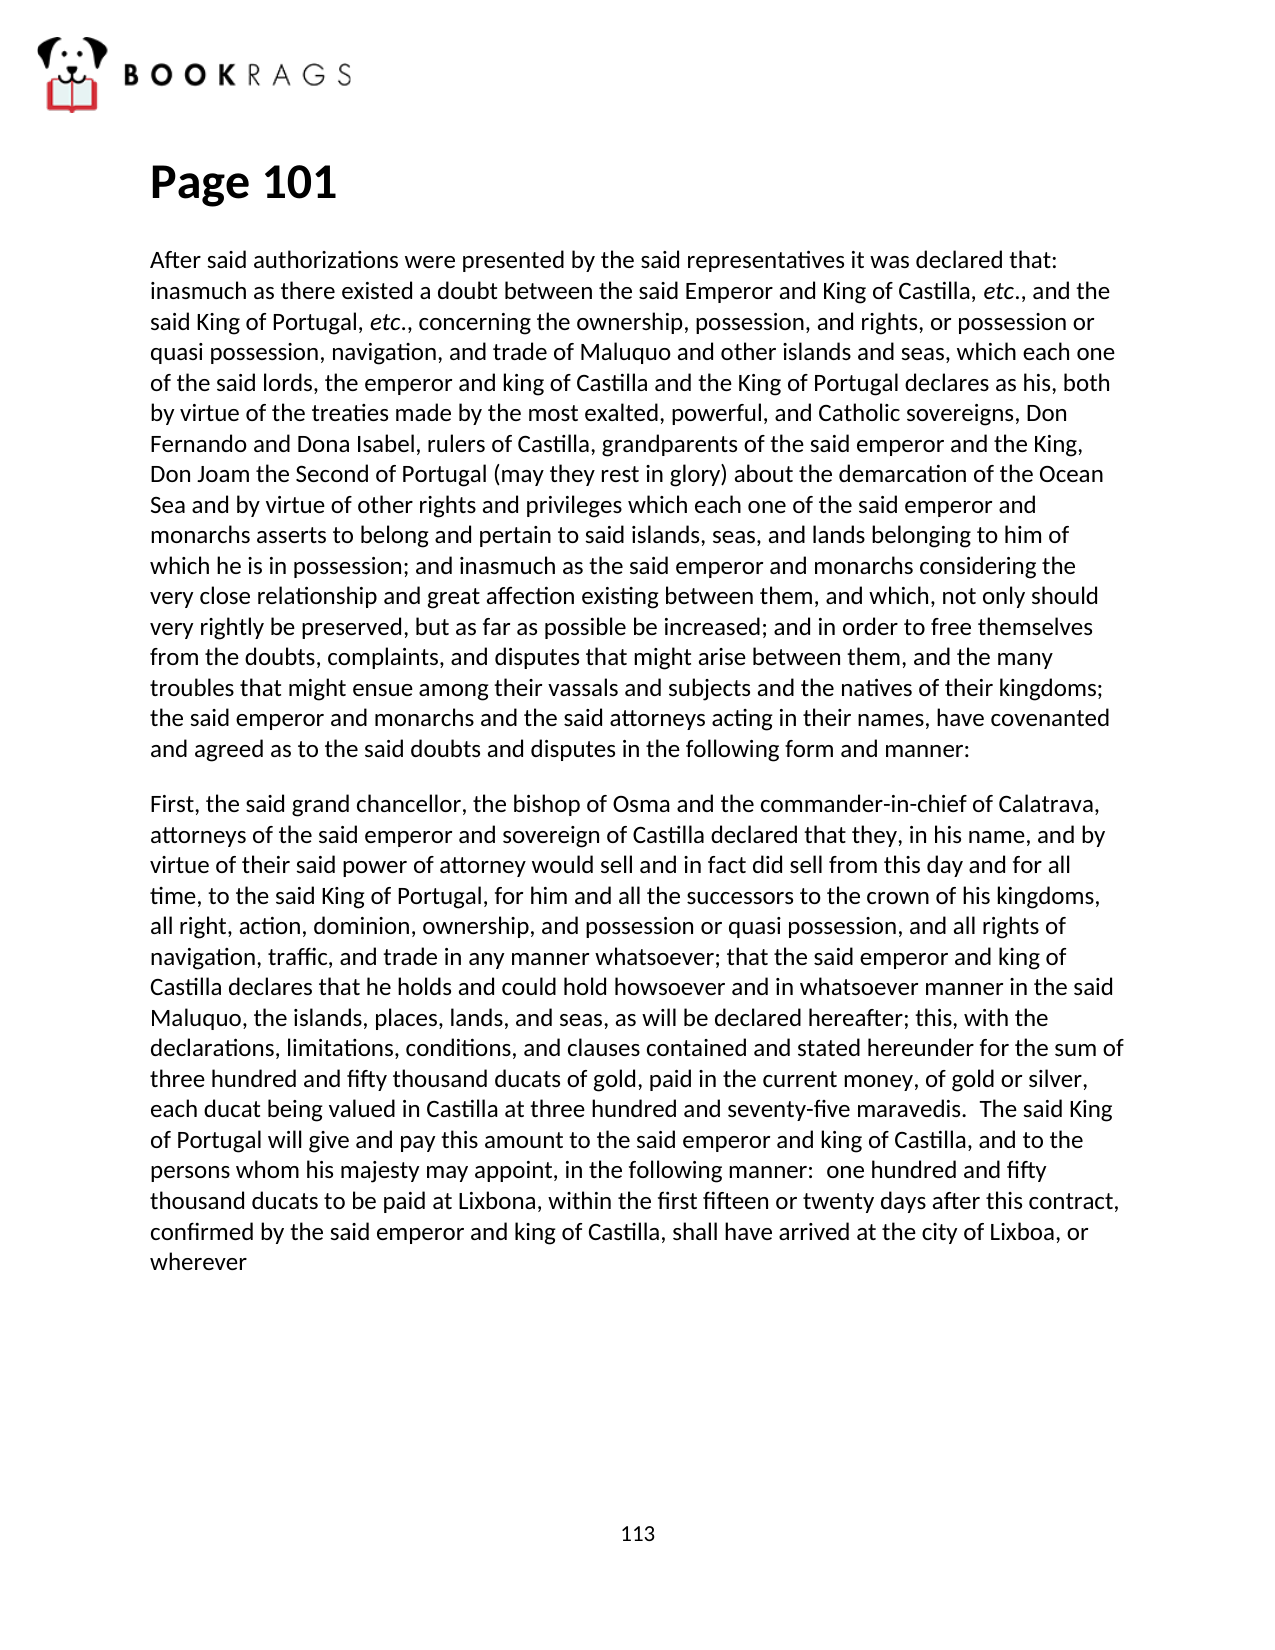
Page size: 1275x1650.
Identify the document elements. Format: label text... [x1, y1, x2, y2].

text First, the said grand chancellor, the bishop of Osma and the commander-in-chief of Calatrava, attorneys of the said emperor and sovereign of Castilla declared that they, in his name, and by virtue of their said power of attorney would sell and in fact did sell from this day and for all time, to the said King of Portugal, for him and all the successors to the crown of his kingdoms, all right, action, dominion, ownership, and possession or quasi possession, and all rights of navigation, traffic, and trade in any manner whatsoever; that the said emperor and king of Castilla declares that he holds and could hold howsoever and in whatsoever manner in the said Maluquo, the islands, places, lands, and seas, as will be declared hereafter; this, with the declarations, limitations, conditions, and clauses contained and stated hereunder for the sum of three hundred and fifty thousand ducats of gold, paid in the current money, of gold or silver, each ducat being valued in Castilla at three hundred and seventy-five maravedis. The said King of Portugal will give and pay this amount to the said emperor and king of Castilla, and to the persons whom his majesty may appoint, in the following manner: one hundred and fifty thousand ducats to be paid at Lixbona, within the first fifteen or twenty days after this contract, confirmed by the said emperor and king of Castilla, shall have arrived at the city of Lixboa, or wherever [150, 788, 1125, 1277]
picture [37, 37, 351, 113]
text Page 101 [150, 150, 1125, 211]
text After said authorizations were presented by the said representatives it was declared that: inasmuch as there existed a doubt between the said Emperor and King of Castilla, etc., and the said King of Portugal, etc., concerning the ownership, possession, and rights, or possession or quasi possession, navigation, and trade of Maluquo and other islands and seas, which each one of the said lords, the emperor and king of Castilla and the King of Portugal declares as his, both by virtue of the treaties made by the most exalted, powerful, and Catholic sovereigns, Don Fernando and Dona Isabel, rulers of Castilla, grandparents of the said emperor and the King, Don Joam the Second of Portugal (may they rest in glory) about the demarcation of the Ocean Sea and by virtue of other rights and privileges which each one of the said emperor and monarchs asserts to belong and pertain to said islands, seas, and lands belonging to him of which he is in possession; and inasmuch as the said emperor and monarchs considering the very close relationship and great affection existing between them, and which, not only should very rightly be preserved, but as far as possible be increased; and in order to free themselves from the doubts, complaints, and disputes that might arise between them, and the many troubles that might ensue among their vassals and subjects and the natives of their kingdoms; the said emperor and monarchs and the said attorneys acting in their names, have covenanted and agreed as to the said doubts and disputes in the following form and manner: [150, 244, 1125, 763]
